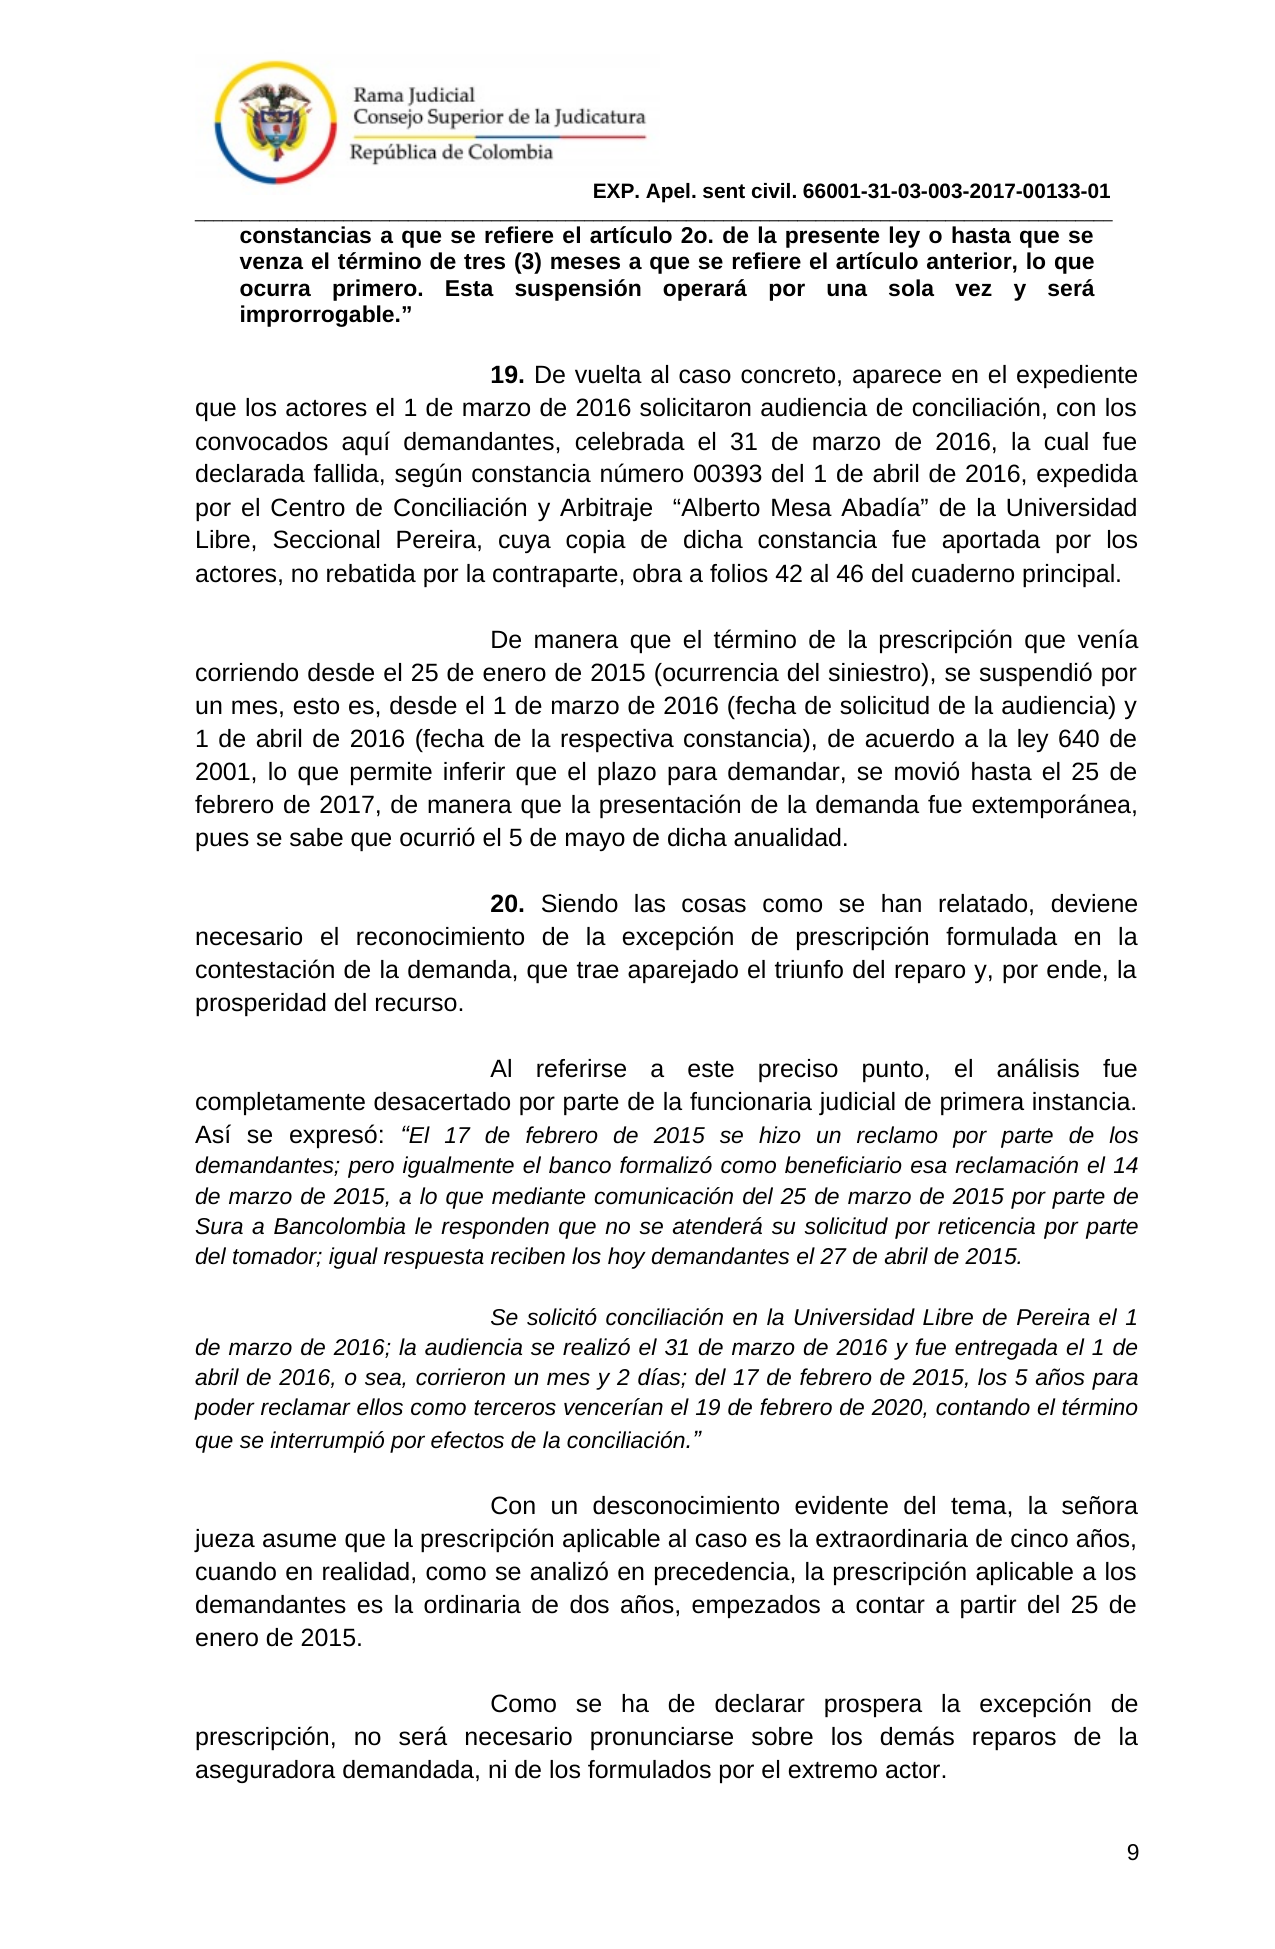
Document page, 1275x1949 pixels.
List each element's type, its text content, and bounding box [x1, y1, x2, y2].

text Al referirse a este preciso punto, el análisis fue completamente desacertado por parte de la funcionaria judicial de primera instancia. Así se expresó: “El 17 de febrero de 2015 se hizo un reclamo por parte de los demandantes; pero igualmente el banco formalizó como beneficiario esa reclamación el 14 de marzo de 2015, a lo que mediante comunicación del 25 de marzo de 2015 por parte de Sura a Bancolombia le responden que no se atenderá su solicitud por reticencia por parte del tomador; igual respuesta reciben los hoy demandantes el 27 de abril de 2015. [195, 1054, 1139, 1269]
text Con un desconocimiento evidente del tema, la señora jueza asume que la prescripción aplicable al caso es la extraordinaria de cinco años, cuando en realidad, como se analizó en precedencia, la prescripción aplicable a los demandantes es la ordinaria de dos años, empezados a contar a partir del 25 de enero de 2015. [195, 1491, 1139, 1652]
text De manera que el término de la prescripción que venía corriendo desde el 25 de enero de 2015 (ocurrencia del siniestro), se suspendió por un mes, esto es, desde el 1 de marzo de 2016 (fecha de solicitud de la audiencia) y 1 de abril de 2016 (fecha de la respectiva constancia), de acuerdo a la ley 640 de 2001, lo que permite inferir que el plazo para demandar, se movió hasta el 25 de febrero de 2017, de manera que la presentación de la demanda fue extemporánea, pues se sabe que ocurrió el 5 de mayo de dicha anualidad. [195, 624, 1139, 851]
picture [195, 38, 660, 195]
text Se solicitó conciliación en la Universidad Libre de Pereira el 1 de marzo de 2016; la audiencia se realizó el 31 de marzo de 2016 y fue entregada el 1 de abril de 2016, o sea, corrieron un mes y 2 días; del 17 de febrero de 2015, los 5 años para poder reclamar ellos como terceros vencerían el 19 de febrero de 2020, contando el término que se interrumpió por efectos de la conciliación.” [195, 1303, 1139, 1453]
text 20. Siendo las cosas como se han relatado, deviene necesario el reconocimiento de la excepción de prescripción formulada en la contestación de la demanda, que trae aparejado el triunfo del reparo y, por ende, la prosperidad del recurso. [195, 889, 1139, 1017]
text Como se ha de declarar prospera la excepción de prescripción, no será necesario pronunciarse sobre los demás reparos de la aseguradora demandada, ni de los formulados por el extremo actor. [195, 1689, 1139, 1784]
text 19. De vuelta al caso concreto, aparece en el expediente que los actores el 1 de marzo de 2016 solicitaron audiencia de conciliación, con los convocados aquí demandantes, celebrada el 31 de marzo de 2016, la cual fue declarada fallida, según constancia número 00393 del 1 de abril de 2016, expedida por el Centro de Conciliación y Arbitraje “Alberto Mesa Abadía” de la Universidad Libre, Seccional Pereira, cuya copia de dicha constancia fue aportada por los actores, no rebatida por la contraparte, obra a folios 42 al 46 del cuaderno principal. [195, 360, 1139, 587]
